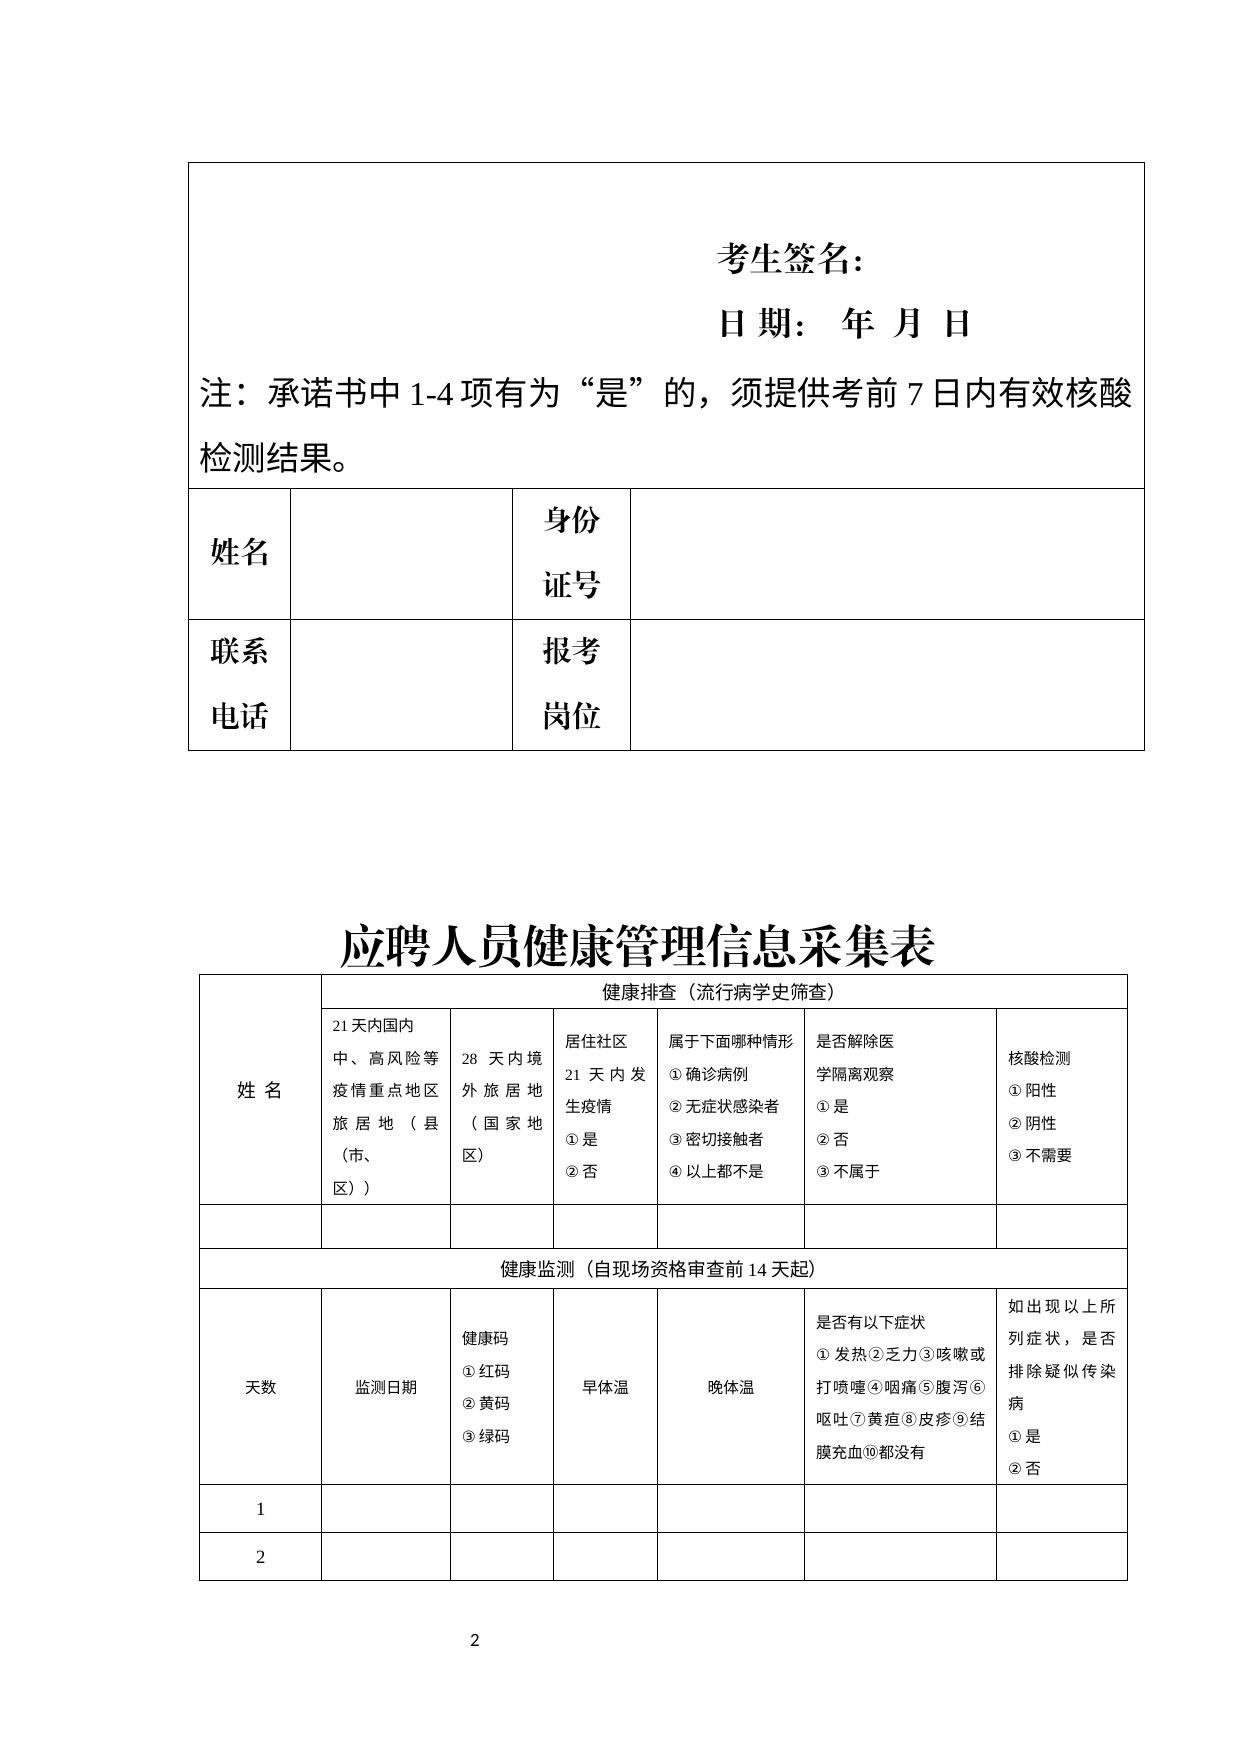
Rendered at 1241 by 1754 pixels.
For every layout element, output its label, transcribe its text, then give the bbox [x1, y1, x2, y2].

table_cell 天数 [200, 1289, 321, 1484]
table_cell [322, 1485, 450, 1532]
table_cell [451, 1485, 553, 1532]
table_cell [658, 1485, 804, 1532]
table_cell [451, 1205, 553, 1247]
table_cell 晚体温 [658, 1289, 804, 1484]
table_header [189, 163, 1144, 488]
table_cell [322, 1533, 450, 1580]
table_cell [805, 1485, 996, 1532]
table_cell [997, 1485, 1127, 1532]
table_cell 属于下面哪种情形 ①确诊病例 ②无症状感染者 ③密切接触者 ④以上都不是 [658, 1009, 804, 1204]
table_cell 报考 岗位 [513, 620, 630, 750]
table_cell [631, 489, 1144, 619]
table_cell [554, 1485, 657, 1532]
table_cell 是否有以下症状 ①发热②乏力③咳嗽或打喷嚏④咽痛⑤腹泻⑥呕吐⑦黄疸⑧皮疹⑨结膜充血⑩都没有 [805, 1289, 996, 1484]
table_cell 1 [200, 1485, 321, 1532]
table_cell 监测日期 [322, 1289, 450, 1484]
table_cell 健康监测（自现场资格审查前 14 天起） [200, 1249, 1127, 1288]
table_cell [997, 1205, 1127, 1247]
text 应聘人员健康管理信息采集表 [187, 914, 1053, 974]
table_cell 2 [200, 1533, 321, 1580]
table_cell [658, 1533, 804, 1580]
table_cell 是否解除医 学隔离观察 ①是 ②否 ③不属于 [805, 1009, 996, 1204]
table_cell [291, 489, 512, 619]
table_cell [658, 1205, 804, 1247]
table_cell [322, 1205, 450, 1247]
table_cell [805, 1533, 996, 1580]
table_cell [451, 1533, 553, 1580]
table_cell [554, 1205, 657, 1247]
table_cell [200, 1205, 321, 1247]
table_cell 21天内国内 中、高风险等疫情重点地区旅居地（县（市、 区）） [322, 1009, 450, 1204]
table_cell 身份 证号 [513, 489, 630, 619]
table_cell 如出现以上所列症状，是否排除疑似传染病 ①是 ②否 [997, 1289, 1127, 1484]
table_cell 核酸检测 ①阳性 ②阴性 ③不需要 [997, 1009, 1127, 1204]
table_cell 健康码 ①红码 ②黄码 ③绿码 [451, 1289, 553, 1484]
table_header 健康排查（流行病学史筛查） [322, 975, 1127, 1008]
table_cell [997, 1533, 1127, 1580]
table_cell 早体温 [554, 1289, 657, 1484]
table_header 姓 名 [200, 975, 321, 1204]
table_cell [554, 1533, 657, 1580]
table_cell 联系电话 [189, 620, 290, 750]
table_cell [805, 1205, 996, 1247]
table_cell [291, 620, 512, 750]
table_cell 姓名 [189, 489, 290, 619]
table_cell [631, 620, 1144, 750]
table_cell 居住社区 21天内发生疫情 ①是 ②否 [554, 1009, 657, 1204]
table_cell 28 天内境外旅居地（国家地区） [451, 1009, 553, 1204]
